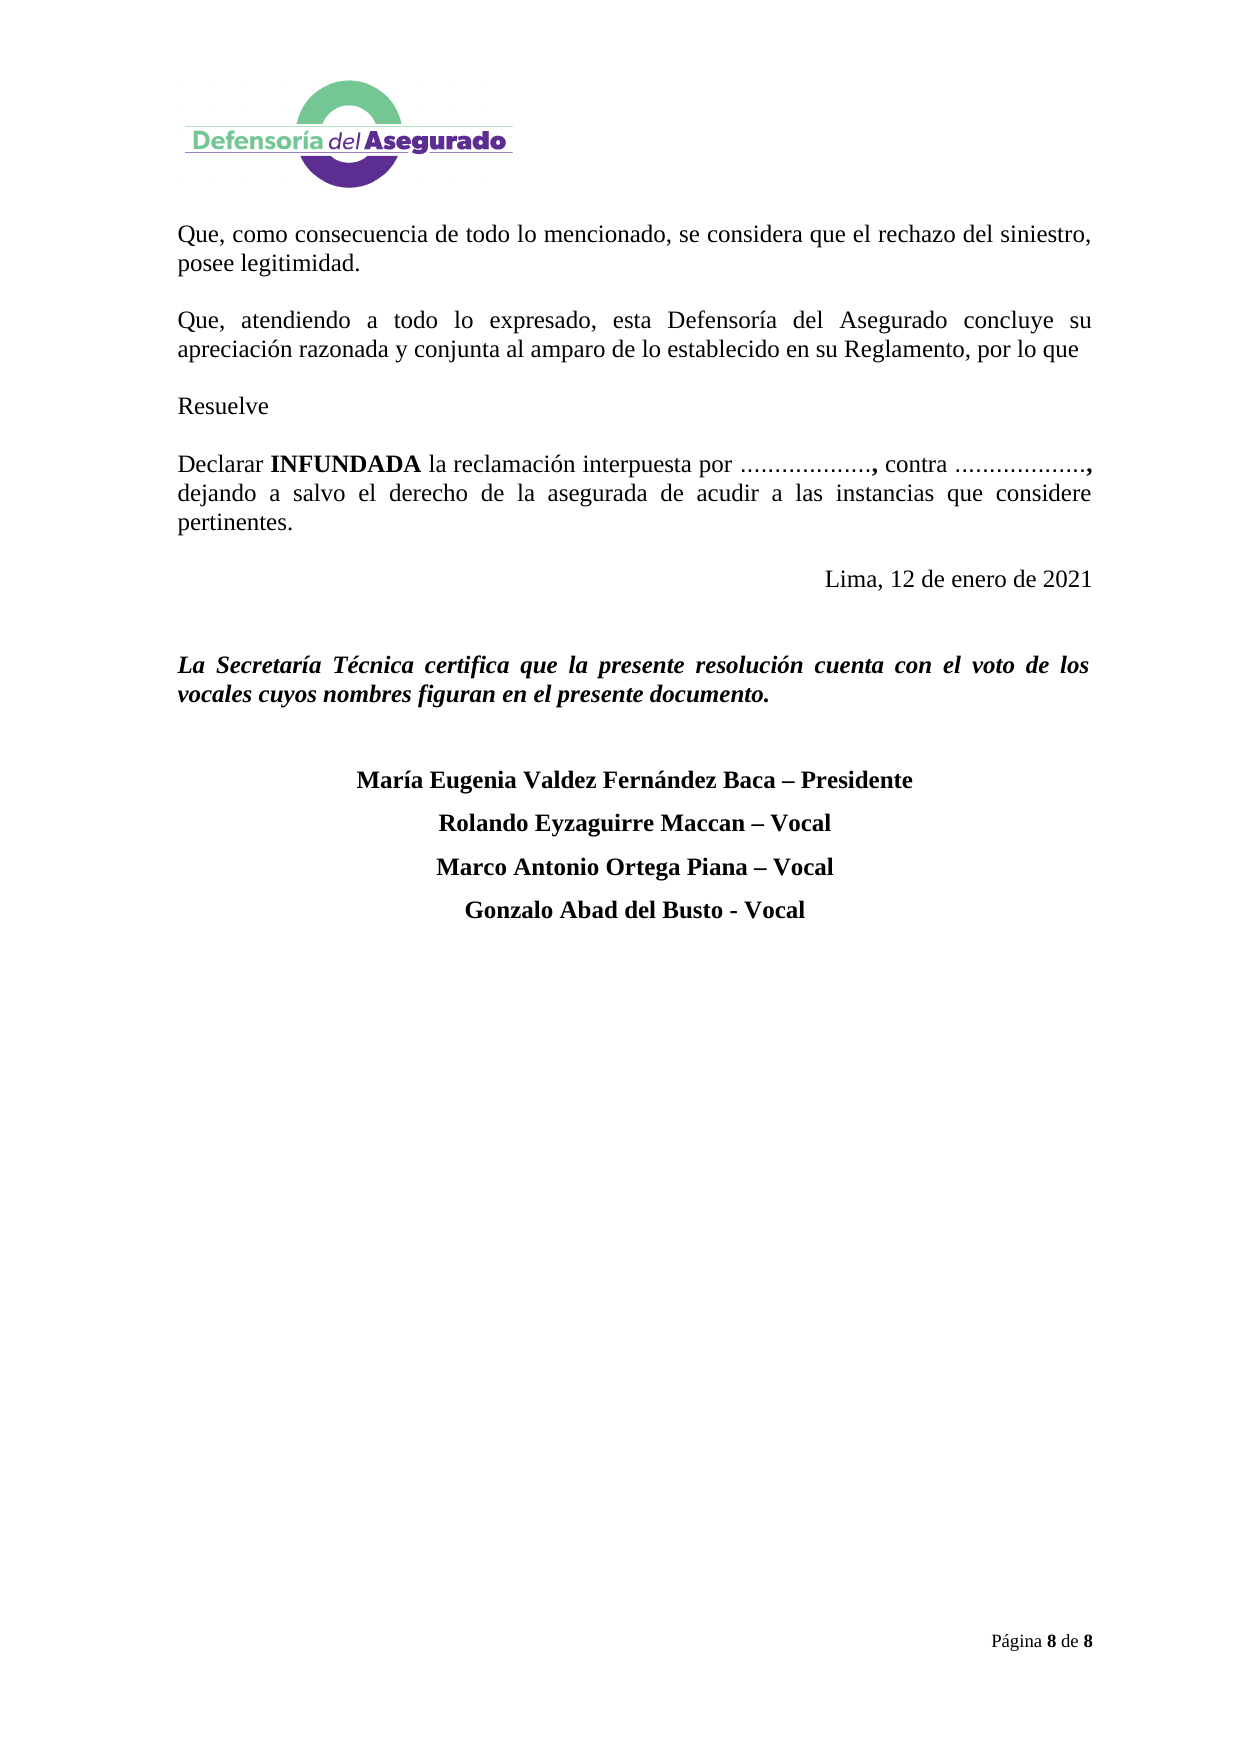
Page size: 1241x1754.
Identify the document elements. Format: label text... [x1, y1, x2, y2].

text Que, atendiendo a todo lo expresado, esta Defensoría del Asegurado concluye su apreciación razonada y conjunta al amparo de lo establecido en su Reglamento, por lo que [177, 305, 1092, 363]
text Rolando Eyzaguirre Maccan – Vocal [177, 808, 1092, 837]
text La Secretaría Técnica certifica que la presente resolución cuenta con el voto de los vocales cuyos nombres figuran en el presente documento. [177, 650, 1092, 708]
text Resuelve [177, 391, 1092, 420]
picture [177, 73, 521, 191]
text Lima, 12 de enero de 2021 [177, 564, 1092, 593]
text Marco Antonio Ortega Piana – Vocal [177, 852, 1092, 880]
text Declarar INFUNDADA la reclamación interpuesta por ..................., contra ..................., dejando a salvo el derecho de la asegurada de acudir a las instancias que considere pertinentes. [177, 449, 1092, 535]
text Gonzalo Abad del Busto - Vocal [177, 895, 1092, 923]
text María Eugenia Valdez Fernández Baca – Presidente [177, 765, 1092, 794]
text Que, como consecuencia de todo lo mencionado, se considera que el rechazo del siniestro, posee legitimidad. [177, 219, 1092, 276]
